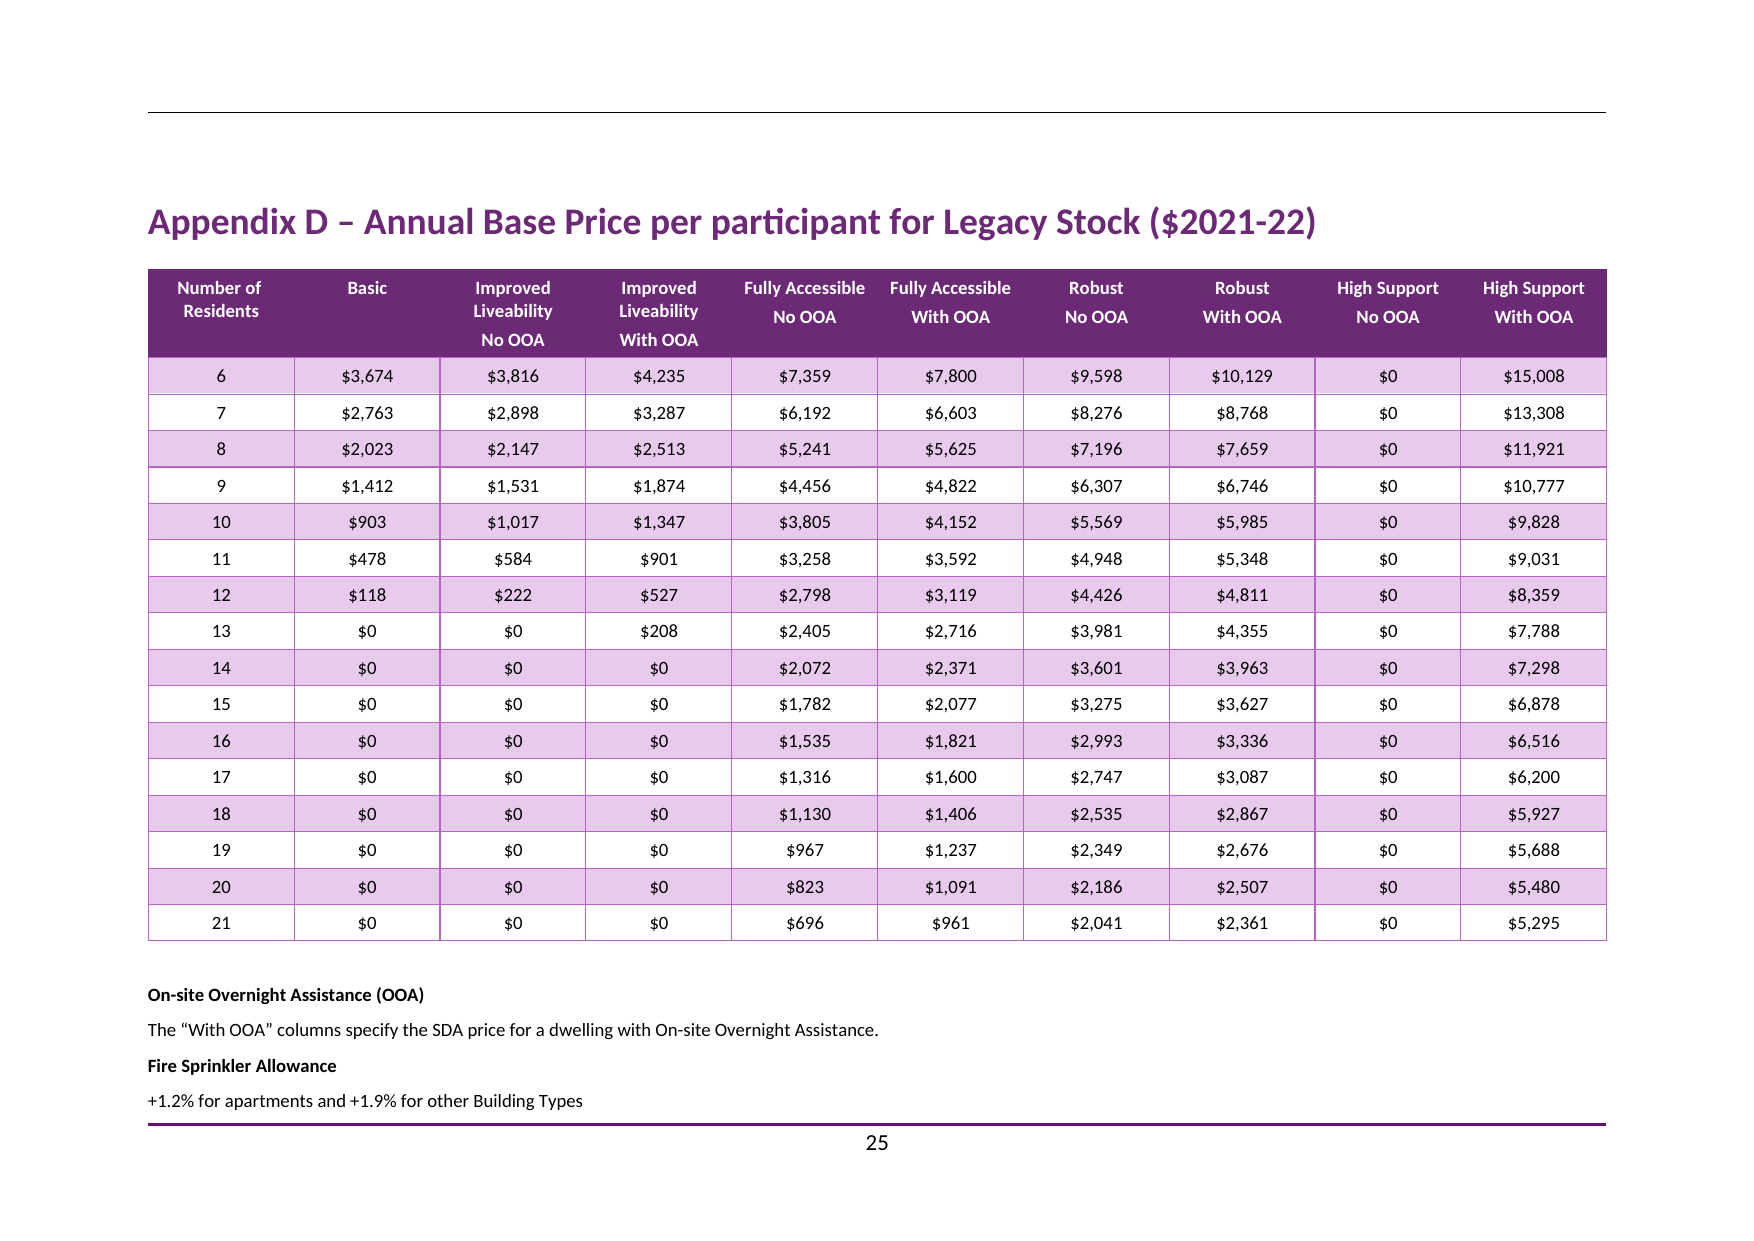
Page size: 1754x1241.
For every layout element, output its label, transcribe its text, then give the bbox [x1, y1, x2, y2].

table_cell $2,993 [1024, 723, 1169, 758]
table_cell $10,129 [1170, 358, 1314, 393]
table_cell $0 [1316, 869, 1460, 904]
table_cell $0 [295, 796, 439, 831]
table_cell $3,258 [732, 540, 877, 576]
table_cell $0 [441, 686, 585, 722]
table_cell $1,130 [732, 796, 877, 831]
table_cell $0 [441, 650, 585, 685]
table_cell $6,516 [1461, 723, 1606, 758]
table_cell $2,041 [1024, 905, 1169, 940]
table_cell $5,569 [1024, 504, 1169, 539]
table_cell $0 [1316, 796, 1460, 831]
table_cell $4,235 [586, 358, 731, 393]
table_cell $6,603 [878, 395, 1023, 430]
table_cell $0 [586, 796, 731, 831]
table_cell 21 [149, 905, 294, 940]
table_cell $0 [295, 650, 439, 685]
table_cell $2,513 [586, 431, 731, 466]
table_cell $222 [441, 577, 585, 612]
table_cell $6,192 [732, 395, 877, 430]
table_cell $3,119 [878, 577, 1023, 612]
table_cell $0 [1316, 905, 1460, 940]
table_cell $2,763 [295, 395, 439, 430]
table_cell $2,361 [1170, 905, 1314, 940]
table_cell $1,600 [878, 759, 1023, 794]
table_cell 7 [149, 395, 294, 430]
table_cell $2,535 [1024, 796, 1169, 831]
table_cell 20 [149, 869, 294, 904]
table_cell $0 [1316, 723, 1460, 758]
table_cell $0 [441, 832, 585, 867]
table_cell $2,023 [295, 431, 439, 466]
table_header High Support No OOA [1316, 270, 1460, 357]
table_cell $5,688 [1461, 832, 1606, 867]
table_cell $0 [1316, 431, 1460, 466]
table_cell $0 [586, 686, 731, 722]
table_cell $903 [295, 504, 439, 539]
table_cell $9,598 [1024, 358, 1169, 393]
table_cell $13,308 [1461, 395, 1606, 430]
table_cell $2,898 [441, 395, 585, 430]
table_cell $0 [1316, 759, 1460, 794]
table_cell $5,985 [1170, 504, 1314, 539]
table_header Basic [295, 270, 439, 357]
table_cell $0 [586, 759, 731, 794]
table_cell $1,782 [732, 686, 877, 722]
table_cell $2,072 [732, 650, 877, 685]
table_cell 12 [149, 577, 294, 612]
table_cell $8,276 [1024, 395, 1169, 430]
table_cell $0 [586, 869, 731, 904]
table_cell 9 [149, 468, 294, 503]
table_cell $2,798 [732, 577, 877, 612]
table_cell $478 [295, 540, 439, 576]
table_header Robust With OOA [1170, 270, 1314, 357]
table_cell $1,091 [878, 869, 1023, 904]
table_cell $0 [1316, 540, 1460, 576]
table_cell $9,828 [1461, 504, 1606, 539]
table_cell 19 [149, 832, 294, 867]
table_cell $0 [586, 905, 731, 940]
table_cell $3,592 [878, 540, 1023, 576]
table_cell $0 [441, 723, 585, 758]
table_header Improved Liveability With OOA [586, 270, 731, 357]
table_cell $3,087 [1170, 759, 1314, 794]
table_cell $2,867 [1170, 796, 1314, 831]
subtitle Appendix D – Annual Base Price per participant for Legacy Stock ($2021-22) [148, 198, 1606, 243]
table_cell $3,275 [1024, 686, 1169, 722]
table_cell $3,805 [732, 504, 877, 539]
table_cell 8 [149, 431, 294, 466]
table_cell $1,874 [586, 468, 731, 503]
table_cell $3,816 [441, 358, 585, 393]
table_cell $4,948 [1024, 540, 1169, 576]
table_cell $7,359 [732, 358, 877, 393]
table_cell $1,237 [878, 832, 1023, 867]
table_cell $527 [586, 577, 731, 612]
table_cell $8,359 [1461, 577, 1606, 612]
table_cell $0 [1316, 395, 1460, 430]
table_cell $3,336 [1170, 723, 1314, 758]
table_cell $4,152 [878, 504, 1023, 539]
table_cell $5,480 [1461, 869, 1606, 904]
table_cell 14 [149, 650, 294, 685]
table_cell $0 [1316, 358, 1460, 393]
table_cell $6,307 [1024, 468, 1169, 503]
table_cell $6,746 [1170, 468, 1314, 503]
table_cell $0 [295, 686, 439, 722]
table_cell $7,788 [1461, 613, 1606, 649]
table_cell $9,031 [1461, 540, 1606, 576]
table_cell $4,822 [878, 468, 1023, 503]
table_cell $2,747 [1024, 759, 1169, 794]
table_header Improved Liveability No OOA [441, 270, 585, 357]
table_cell $0 [295, 613, 439, 649]
table_cell $0 [1316, 504, 1460, 539]
table_cell $2,507 [1170, 869, 1314, 904]
table_cell $118 [295, 577, 439, 612]
table_cell $0 [441, 905, 585, 940]
table_cell $0 [1316, 468, 1460, 503]
table_cell $0 [1316, 613, 1460, 649]
table_cell $0 [1316, 686, 1460, 722]
table_cell $7,298 [1461, 650, 1606, 685]
table_cell $4,811 [1170, 577, 1314, 612]
table_cell $1,017 [441, 504, 585, 539]
table_cell 13 [149, 613, 294, 649]
table_cell $5,927 [1461, 796, 1606, 831]
table_cell $696 [732, 905, 877, 940]
table_cell $5,241 [732, 431, 877, 466]
table_cell $11,921 [1461, 431, 1606, 466]
table_cell $0 [441, 759, 585, 794]
table_cell $2,147 [441, 431, 585, 466]
table_header Number of Residents [149, 270, 294, 357]
table_cell $6,878 [1461, 686, 1606, 722]
table_cell $0 [295, 759, 439, 794]
table_cell $0 [295, 832, 439, 867]
table_cell $0 [1316, 832, 1460, 867]
table_cell $2,077 [878, 686, 1023, 722]
table_cell $967 [732, 832, 877, 867]
table_cell 11 [149, 540, 294, 576]
table_cell $5,348 [1170, 540, 1314, 576]
table_cell $0 [441, 613, 585, 649]
table_cell $15,008 [1461, 358, 1606, 393]
table_cell $7,800 [878, 358, 1023, 393]
table_cell $7,659 [1170, 431, 1314, 466]
table_cell $1,406 [878, 796, 1023, 831]
table_cell $0 [586, 650, 731, 685]
table_cell 17 [149, 759, 294, 794]
table_cell $5,625 [878, 431, 1023, 466]
table_cell $5,295 [1461, 905, 1606, 940]
table_cell $1,347 [586, 504, 731, 539]
table_cell $0 [1316, 577, 1460, 612]
table_cell $1,316 [732, 759, 877, 794]
table_cell $208 [586, 613, 731, 649]
table_cell 6 [149, 358, 294, 393]
table_header Fully Accessible No OOA [732, 270, 877, 357]
table_cell $4,355 [1170, 613, 1314, 649]
table_cell $7,196 [1024, 431, 1169, 466]
table_cell $961 [878, 905, 1023, 940]
table_cell $4,426 [1024, 577, 1169, 612]
table_header Robust No OOA [1024, 270, 1169, 357]
table_cell 16 [149, 723, 294, 758]
table_cell $3,981 [1024, 613, 1169, 649]
table_cell $1,531 [441, 468, 585, 503]
table_cell $1,535 [732, 723, 877, 758]
table_cell $2,186 [1024, 869, 1169, 904]
table_cell $0 [586, 723, 731, 758]
table_cell $1,412 [295, 468, 439, 503]
table_cell $0 [586, 832, 731, 867]
table_cell $2,371 [878, 650, 1023, 685]
table_cell $3,963 [1170, 650, 1314, 685]
table_cell $3,627 [1170, 686, 1314, 722]
table_cell $2,676 [1170, 832, 1314, 867]
table_cell 15 [149, 686, 294, 722]
table_cell $3,601 [1024, 650, 1169, 685]
table_cell 10 [149, 504, 294, 539]
table_cell $6,200 [1461, 759, 1606, 794]
table_cell $3,287 [586, 395, 731, 430]
table_cell $0 [1316, 650, 1460, 685]
table_cell $2,716 [878, 613, 1023, 649]
table_cell $584 [441, 540, 585, 576]
table_cell $0 [441, 796, 585, 831]
table_cell $2,405 [732, 613, 877, 649]
table_cell $901 [586, 540, 731, 576]
table_cell $0 [441, 869, 585, 904]
table_header High Support With OOA [1461, 270, 1606, 357]
table_cell $0 [295, 869, 439, 904]
table_header Fully Accessible With OOA [878, 270, 1023, 357]
table_cell $4,456 [732, 468, 877, 503]
table_cell $0 [295, 905, 439, 940]
table_cell $10,777 [1461, 468, 1606, 503]
table_cell 18 [149, 796, 294, 831]
table_cell $0 [295, 723, 439, 758]
table_cell $2,349 [1024, 832, 1169, 867]
table_cell $8,768 [1170, 395, 1314, 430]
table_cell $823 [732, 869, 877, 904]
table_cell $3,674 [295, 358, 439, 393]
table_cell $1,821 [878, 723, 1023, 758]
